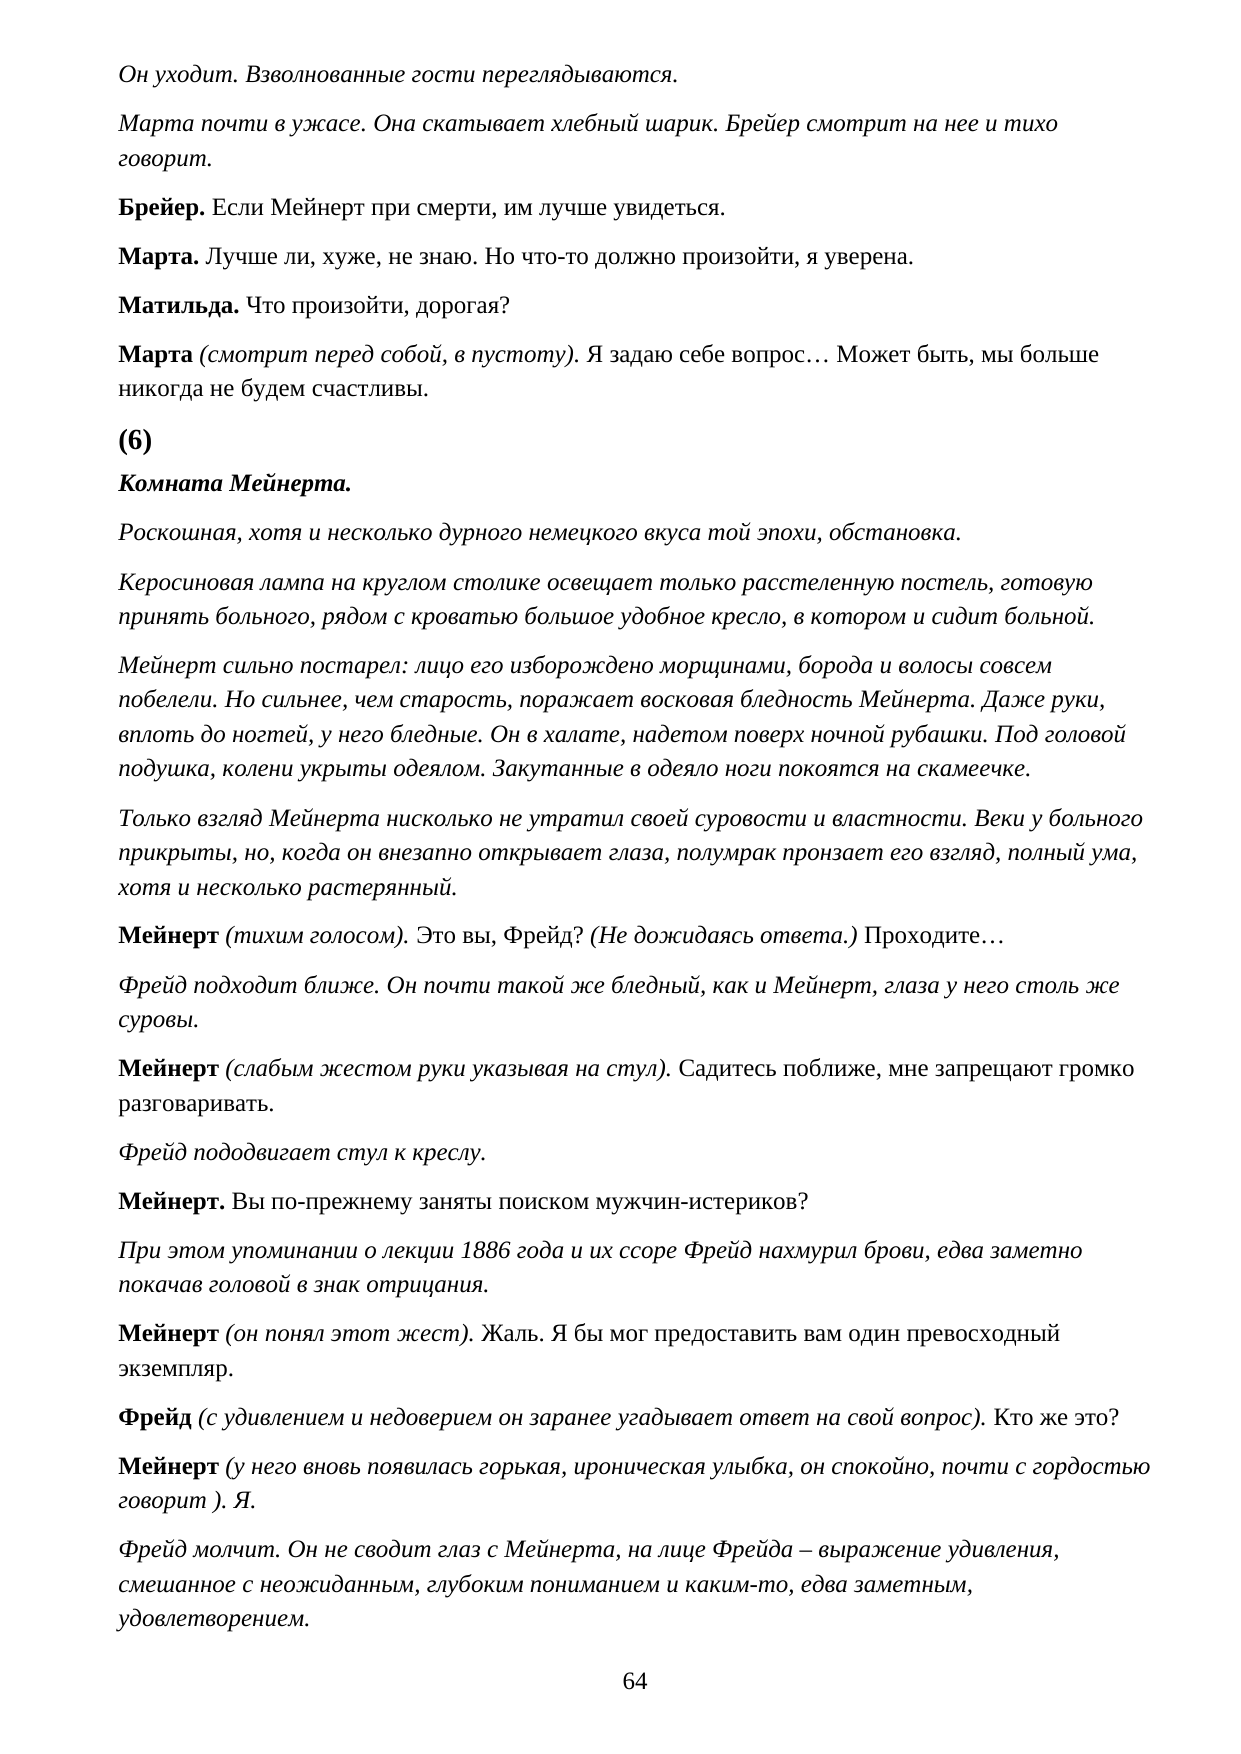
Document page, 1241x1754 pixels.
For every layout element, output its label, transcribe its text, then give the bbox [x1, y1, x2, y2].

text Брейер. Если Мейнерт при смерти, им лучше увидеться. [118, 192, 1152, 220]
text При этом упоминании о лекции 1886 года и их ссоре Фрейд нахмурил брови, едва заметно покачав головой в знак отрицания. [118, 1235, 1152, 1298]
text Матильда. Что произойти, дорогая? [118, 290, 1152, 318]
text Фрейд пододвигает стул к креслу. [118, 1137, 1152, 1166]
text Керосиновая лампа на круглом столике освещает только расстеленную постель, готовую принять больного, рядом с кроватью большое удобное кресло, в котором и сидит больной. [118, 567, 1152, 630]
text Марта (смотрит перед собой, в пустоту). Я задаю себе вопрос… Может быть, мы больше никогда не будем счастливы. [118, 339, 1152, 402]
text Мейнерт (у него вновь появилась горькая, ироническая улыбка, он спокойно, почти с гордостью говорит ). Я. [118, 1451, 1152, 1514]
text Марта. Лучше ли, хуже, не знаю. Но что-то должно произойти, я уверена. [118, 241, 1152, 269]
text Фрейд подходит ближе. Он почти такой же бледный, как и Мейнерт, глаза у него столь же суровы. [118, 970, 1152, 1033]
text Мейнерт (тихим голосом). Это вы, Фрейд? (Не дожидаясь ответа.) Проходите… [118, 921, 1152, 949]
text Марта почти в ужасе. Она скатывает хлебный шарик. Брейер смотрит на нее и тихо говорит. [118, 108, 1152, 171]
text Мейнерт (он понял этот жест). Жаль. Я бы мог предоставить вам один превосходный экземпляр. [118, 1318, 1152, 1382]
text Мейнерт сильно постарел: лицо его изборождено морщинами, борода и волосы совсем побелели. Но сильнее, чем старость, поражает восковая бледность Мейнерта. Даже руки, вплоть до ногтей, у него бледные. Он в халате, надетом поверх ночной рубашки. Под головой подушка, колени укрыты одеялом. Закутанные в одеяло ноги покоятся на скамеечке. [118, 650, 1152, 782]
text Комната Мейнерта. [118, 468, 1152, 497]
text Мейнерт (слабым жестом руки указывая на стул). Садитесь поближе, мне запрещают громко разговаривать. [118, 1053, 1152, 1116]
text Фрейд (с удивлением и недоверием он заранее угадывает ответ на свой вопрос). Кто же это? [118, 1402, 1152, 1431]
subtitle (6) [118, 422, 1152, 456]
text Фрейд молчит. Он не сводит глаз с Мейнерта, на лице Фрейда – выражение удивления, смешанное с неожиданным, глубоким пониманием и каким-то, едва заметным, удовлетворением. [118, 1534, 1152, 1632]
text Мейнерт. Вы по-прежнему заняты поиском мужчин-истериков? [118, 1186, 1152, 1214]
text Только взгляд Мейнерта нисколько не утратил своей суровости и властности. Веки у больного прикрыты, но, когда он внезапно открывает глаза, полумрак пронзает его взгляд, полный ума, хотя и несколько растерянный. [118, 803, 1152, 900]
text Роскошная, хотя и несколько дурного немецкого вкуса той эпохи, обстановка. [118, 517, 1152, 546]
text Он уходит. Взволнованные гости переглядываются. [118, 59, 1152, 88]
